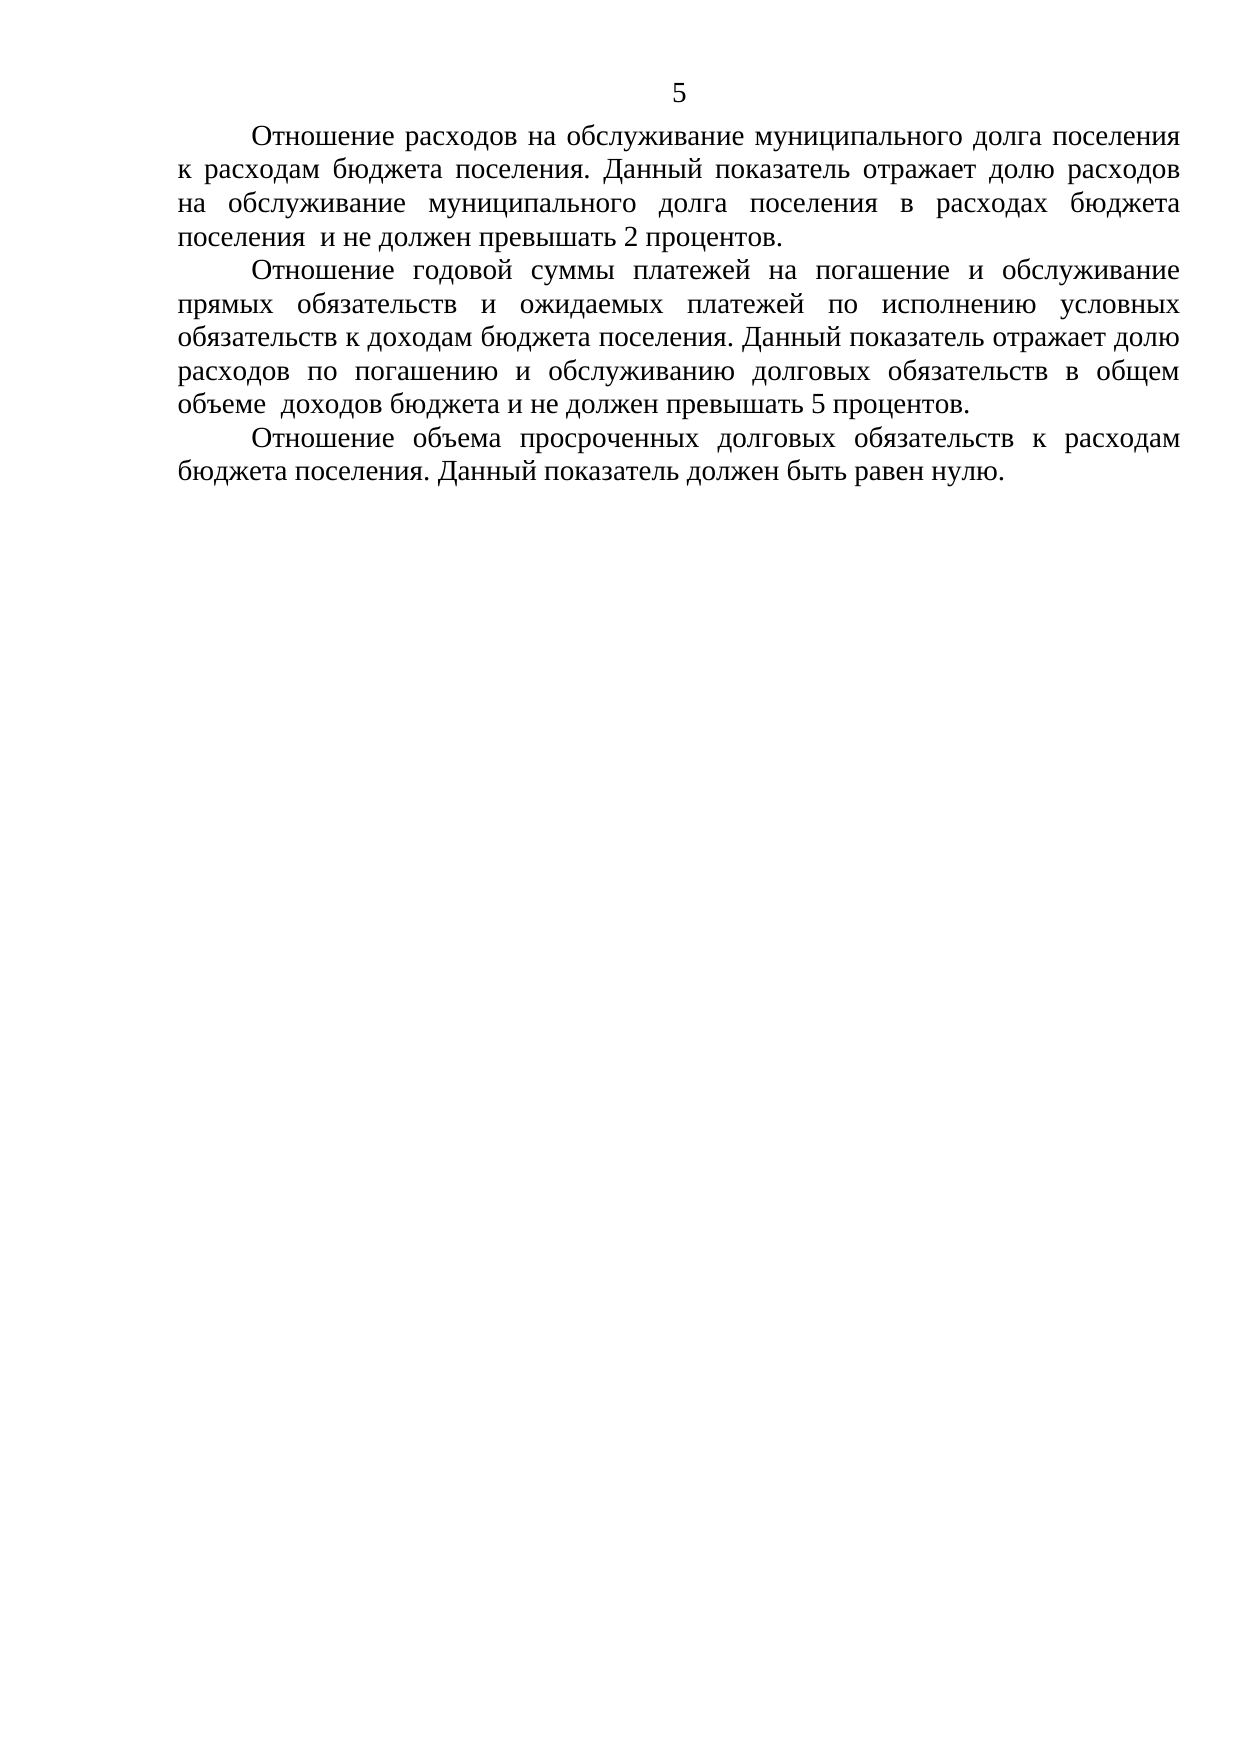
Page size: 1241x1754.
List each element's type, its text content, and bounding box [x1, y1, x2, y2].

text Отношение годовой суммы платежей на погашение и обслуживание прямых обязательств и ожидаемых платежей по исполнению условных обязательств к доходам бюджета поселения. Данный показатель отражает долю расходов по погашению и обслуживанию долговых обязательств в общем объеме доходов бюджета и не должен превышать 5 процентов. [177, 252, 1181, 420]
text Отношение расходов на обслуживание муниципального долга поселения к расходам бюджета поселения. Данный показатель отражает долю расходов на обслуживание муниципального долга поселения в расходах бюджета поселения и не должен превышать 2 процентов. [177, 118, 1181, 252]
text Отношение объема просроченных долговых обязательств к расходам бюджета поселения. Данный показатель должен быть равен нулю. [177, 420, 1181, 487]
